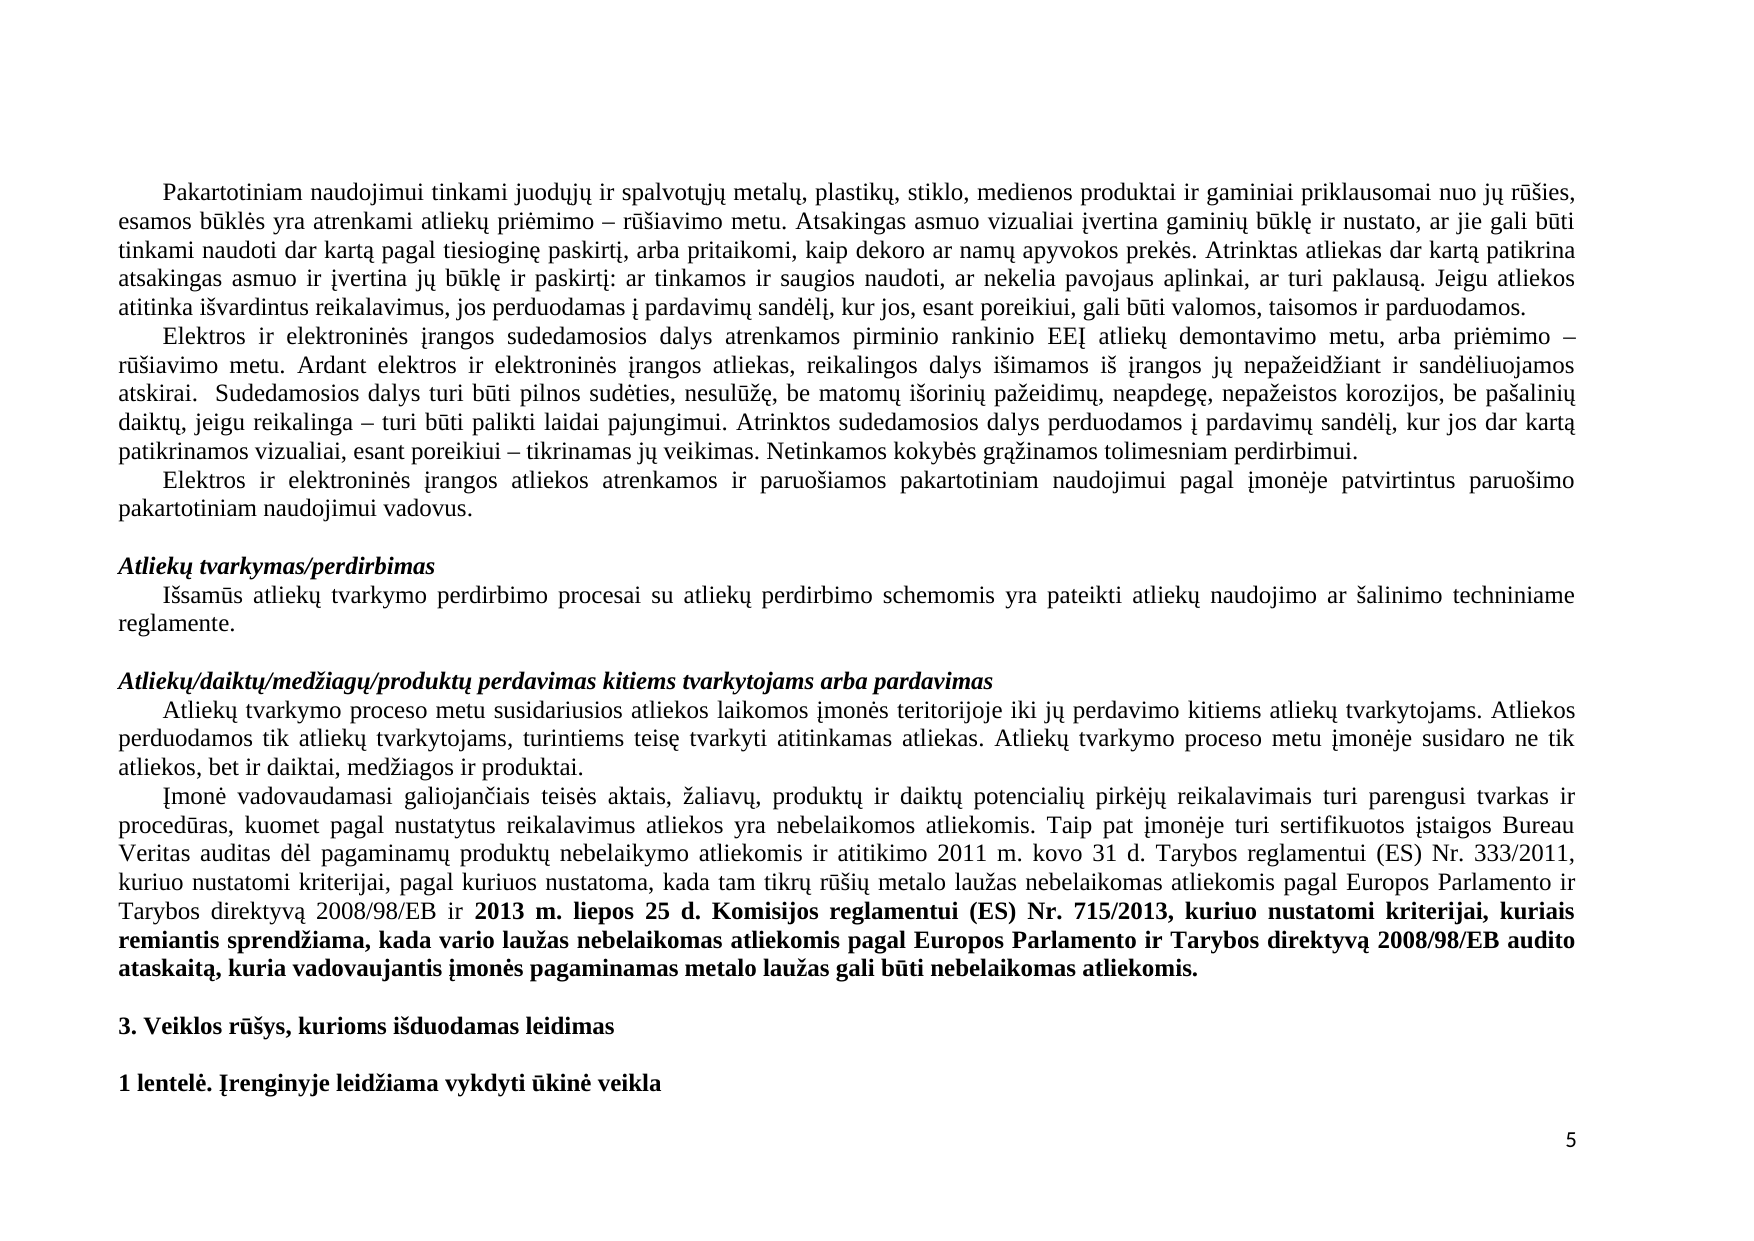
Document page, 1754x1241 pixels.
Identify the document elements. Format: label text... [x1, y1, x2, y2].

text 3. Veiklos rūšys, kurioms išduodamas leidimas [118, 1011, 1577, 1040]
text 1 lentelė. Įrenginyje leidžiama vykdyti ūkinė veikla [118, 1068, 1577, 1097]
text Atliekų/daiktų/medžiagų/produktų perdavimas kitiems tvarkytojams arba pardavimas [118, 666, 1577, 695]
text Pakartotiniam naudojimui tinkami juodųjų ir spalvotųjų metalų, plastikų, stiklo, medienos produktai ir gaminiai priklausomai nuo jų rūšies, esamos būklės yra atrenkami atliekų priėmimo – rūšiavimo metu. Atsakingas asmuo vizualiai įvertina gaminių būklę ir nustato, ar jie gali būti tinkami naudoti dar kartą pagal tiesioginę paskirtį, arba pritaikomi, kaip dekoro ar namų apyvokos prekės. Atrinktas atliekas dar kartą patikrina atsakingas asmuo ir įvertina jų būklę ir paskirtį: ar tinkamos ir saugios naudoti, ar nekelia pavojaus aplinkai, ar turi paklausą. Jeigu atliekos atitinka išvardintus reikalavimus, jos perduodamas į pardavimų sandėlį, kur jos, esant poreikiui, gali būti valomos, taisomos ir parduodamos. [118, 177, 1577, 321]
text Elektros ir elektroninės įrangos sudedamosios dalys atrenkamos pirminio rankinio EEĮ atliekų demontavimo metu, arba priėmimo – rūšiavimo metu. Ardant elektros ir elektroninės įrangos atliekas, reikalingos dalys išimamos iš įrangos jų nepažeidžiant ir sandėliuojamos atskirai. Sudedamosios dalys turi būti pilnos sudėties, nesulūžę, be matomų išorinių pažeidimų, neapdegę, nepažeistos korozijos, be pašalinių daiktų, jeigu reikalinga – turi būti palikti laidai pajungimui. Atrinktos sudedamosios dalys perduodamos į pardavimų sandėlį, kur jos dar kartą patikrinamos vizualiai, esant poreikiui – tikrinamas jų veikimas. Netinkamos kokybės grąžinamos tolimesniam perdirbimui. [118, 321, 1577, 465]
text Išsamūs atliekų tvarkymo perdirbimo procesai su atliekų perdirbimo schemomis yra pateikti atliekų naudojimo ar šalinimo techniniame reglamente. [118, 580, 1577, 637]
text Atliekų tvarkymas/perdirbimas [118, 551, 1577, 580]
text Elektros ir elektroninės įrangos atliekos atrenkamos ir paruošiamos pakartotiniam naudojimui pagal įmonėje patvirtintus paruošimo pakartotiniam naudojimui vadovus. [118, 465, 1577, 522]
text Įmonė vadovaudamasi galiojančiais teisės aktais, žaliavų, produktų ir daiktų potencialių pirkėjų reikalavimais turi parengusi tvarkas ir procedūras, kuomet pagal nustatytus reikalavimus atliekos yra nebelaikomos atliekomis. Taip pat įmonėje turi sertifikuotos įstaigos Bureau Veritas auditas dėl pagaminamų produktų nebelaikymo atliekomis ir atitikimo 2011 m. kovo 31 d. Tarybos reglamentui (ES) Nr. 333/2011, kuriuo nustatomi kriterijai, pagal kuriuos nustatoma, kada tam tikrų rūšių metalo laužas nebelaikomas atliekomis pagal Europos Parlamento ir Tarybos direktyvą 2008/98/EB ir 2013 m. liepos 25 d. Komisijos reglamentui (ES) Nr. 715/2013, kuriuo nustatomi kriterijai, kuriais remiantis sprendžiama, kada vario laužas nebelaikomas atliekomis pagal Europos Parlamento ir Tarybos direktyvą 2008/98/EB audito ataskaitą, kuria vadovaujantis įmonės pagaminamas metalo laužas gali būti nebelaikomas atliekomis. [118, 781, 1577, 982]
text Atliekų tvarkymo proceso metu susidariusios atliekos laikomos įmonės teritorijoje iki jų perdavimo kitiems atliekų tvarkytojams. Atliekos perduodamos tik atliekų tvarkytojams, turintiems teisę tvarkyti atitinkamas atliekas. Atliekų tvarkymo proceso metu įmonėje susidaro ne tik atliekos, bet ir daiktai, medžiagos ir produktai. [118, 695, 1577, 781]
